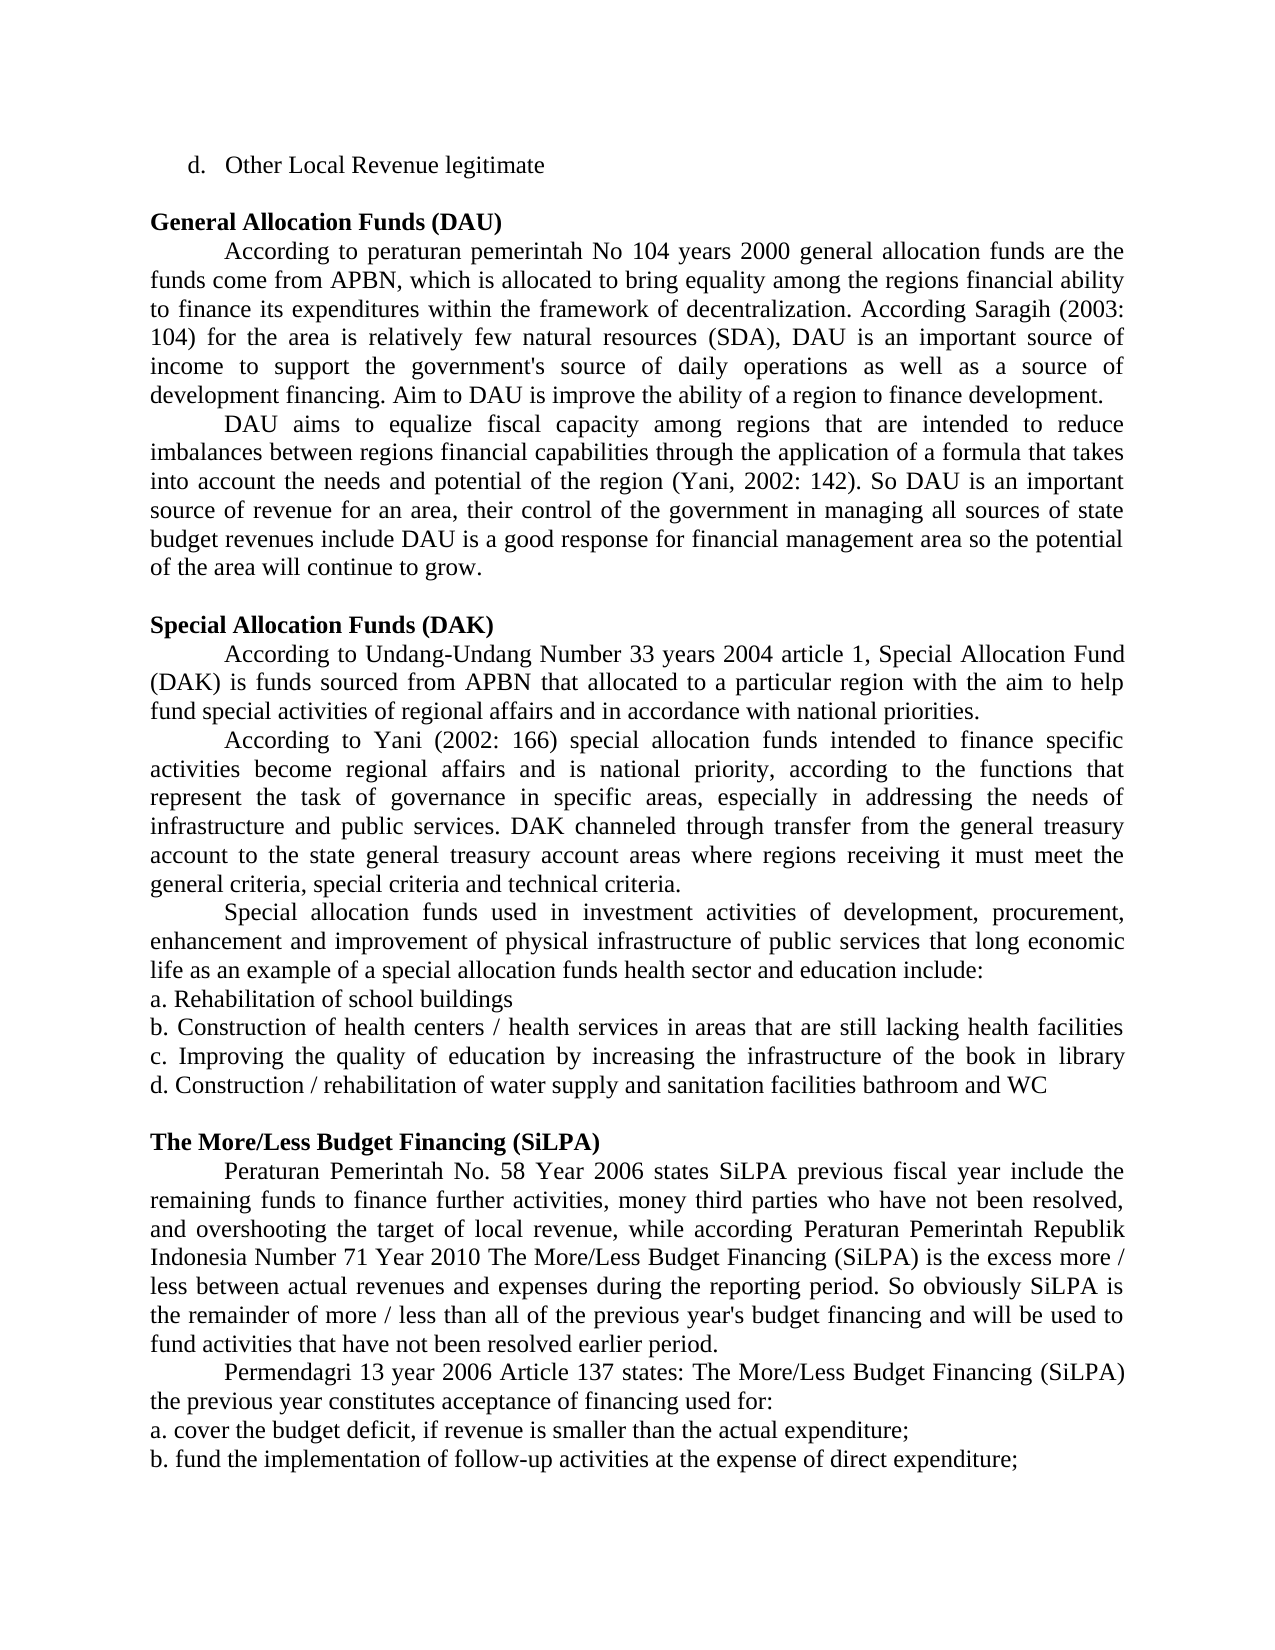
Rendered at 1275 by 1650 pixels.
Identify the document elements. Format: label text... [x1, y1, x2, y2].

text Special allocation funds used in investment activities of development, procurement, enhancement and improvement of physical infrastructure of public services that long economic life as an example of a special allocation funds health sector and education include: [150, 897, 1125, 984]
text According to Undang-Undang Number 33 years 2004 article 1, Special Allocation Fund (DAK) is funds sourced from APBN that allocated to a particular region with the aim to help fund special activities of regional affairs and in accordance with national priorities. [150, 639, 1125, 725]
list Other Local Revenue legitimate [187, 150, 1125, 179]
text a. cover the budget deficit, if revenue is smaller than the actual expenditure; [150, 1415, 1125, 1444]
text According to Yani (2002: 166) special allocation funds intended to finance specific activities become regional affairs and is national priority, according to the functions that represent the task of governance in specific areas, especially in addressing the needs of infrastructure and public services. DAK channeled through transfer from the general treasury account to the state general treasury account areas where regions receiving it must meet the general criteria, special criteria and technical criteria. [150, 725, 1125, 897]
text DAU aims to equalize fiscal capacity among regions that are intended to reduce imbalances between regions financial capabilities through the application of a formula that takes into account the needs and potential of the region (Yani, 2002: 142). So DAU is an important source of revenue for an area, their control of the government in managing all sources of state budget revenues include DAU is a good response for financial management area so the potential of the area will continue to grow. [150, 409, 1125, 581]
text Special Allocation Funds (DAK) [150, 581, 1125, 639]
text a. Rehabilitation of school buildings [150, 984, 1125, 1012]
text Peraturan Pemerintah No. 58 Year 2006 states SiLPA previous fiscal year include the remaining funds to finance further activities, money third parties who have not been resolved, and overshooting the target of local revenue, while according Peraturan Pemerintah Republik Indonesia Number 71 Year 2010 The More/Less Budget Financing (SiLPA) is the excess more / less between actual revenues and expenses during the reporting period. So obviously SiLPA is the remainder of more / less than all of the previous year's budget financing and will be used to fund activities that have not been resolved earlier period. [150, 1156, 1125, 1357]
text According to peraturan pemerintah No 104 years 2000 general allocation funds are the funds come from APBN, which is allocated to bring equality among the regions financial ability to finance its expenditures within the framework of decentralization. According Saragih (2003: 104) for the area is relatively few natural resources (SDA), DAU is an important source of income to support the government's source of daily operations as well as a source of development financing. Aim to DAU is improve the ability of a region to finance development. [150, 236, 1125, 409]
text b. Construction of health centers / health services in areas that are still lacking health facilities c. Improving the quality of education by increasing the infrastructure of the book in library d. Construction / rehabilitation of water supply and sanitation facilities bathroom and WC [150, 1012, 1125, 1099]
text The More/Less Budget Financing (SiLPA) [150, 1099, 1125, 1156]
text Permendagri 13 year 2006 Article 137 states: The More/Less Budget Financing (SiLPA) the previous year constitutes acceptance of financing used for: [150, 1357, 1125, 1415]
text b. fund the implementation of follow-up activities at the expense of direct expenditure; [150, 1444, 1125, 1472]
text General Allocation Funds (DAU) [150, 207, 1125, 236]
